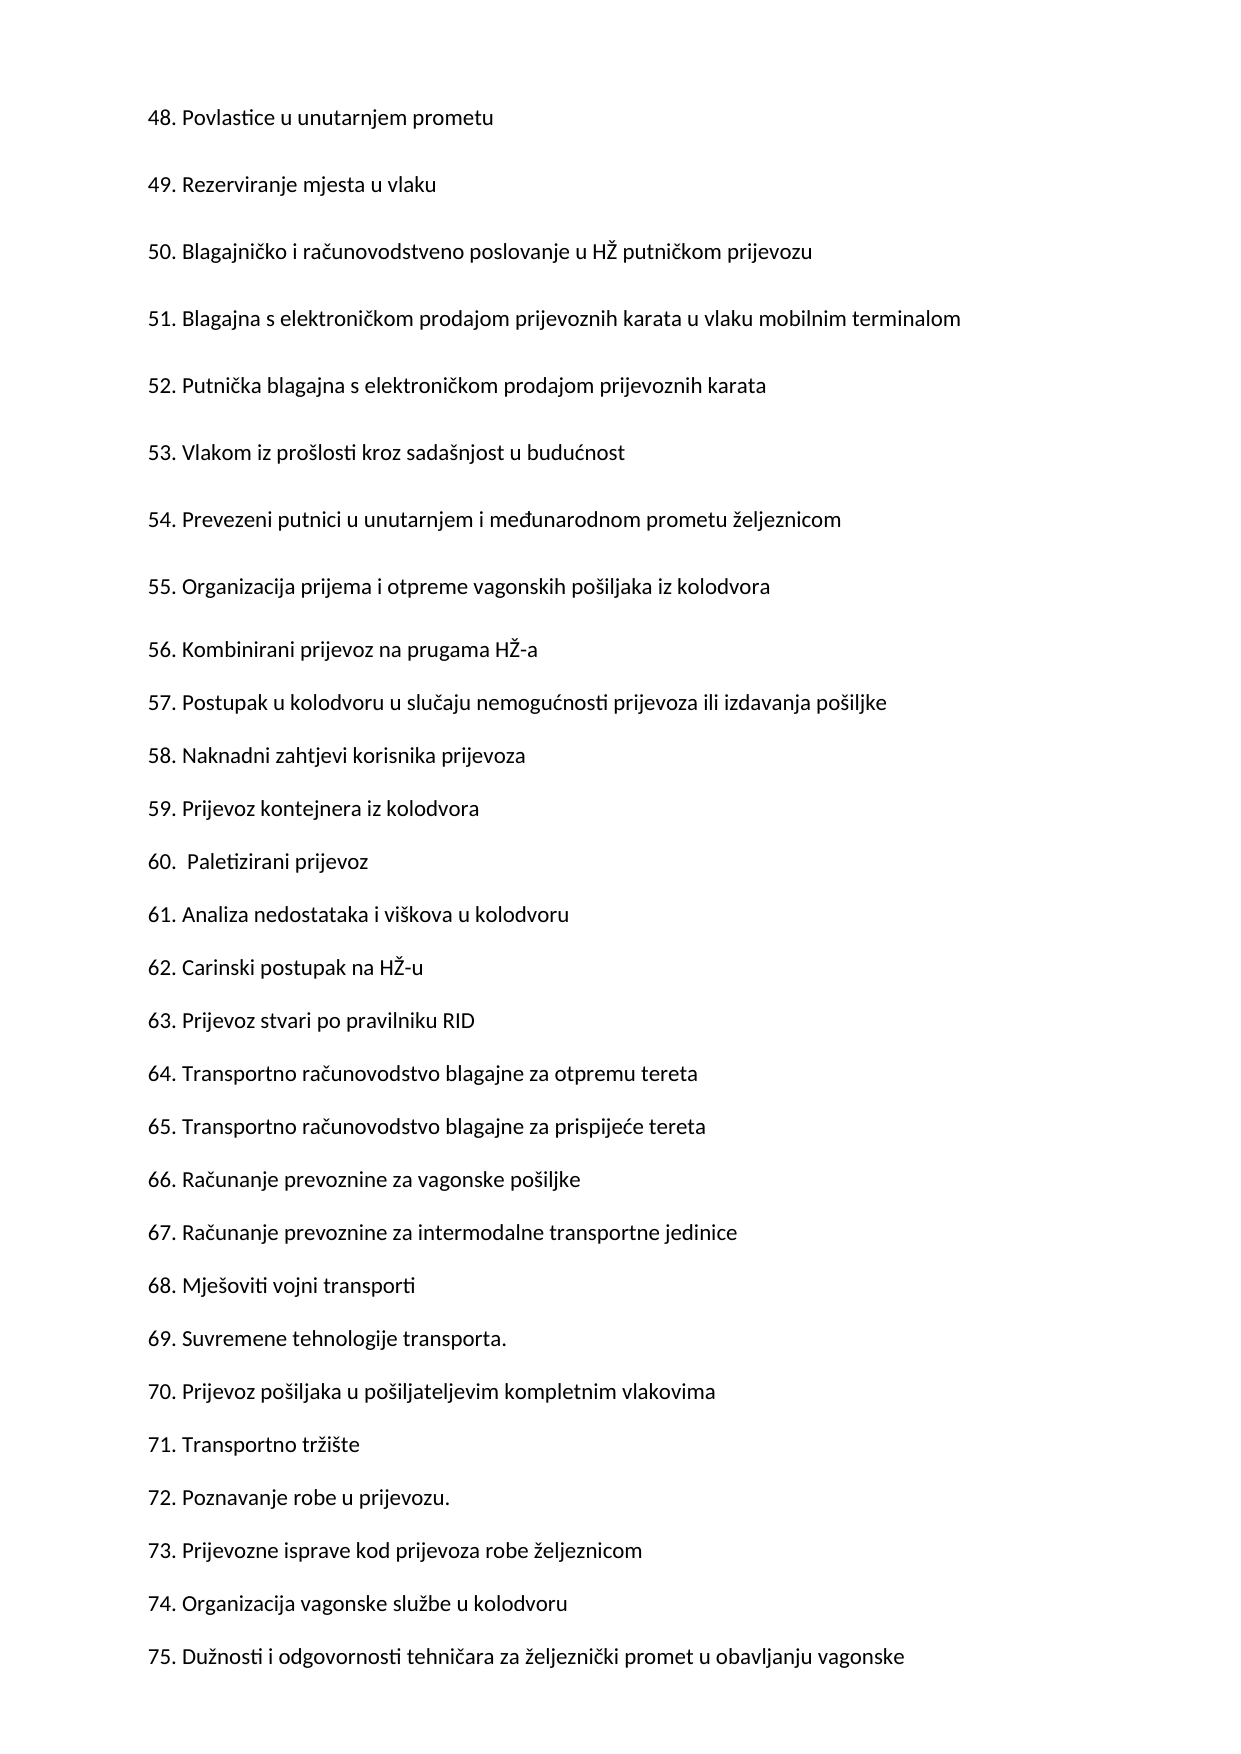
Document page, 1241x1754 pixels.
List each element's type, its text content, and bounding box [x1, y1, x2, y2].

text 50. Blagajničko i računovodstveno poslovanje u HŽ putničkom prijevozu [148, 237, 1137, 265]
text 58. Naknadni zahtjevi korisnika prijevoza [148, 741, 1137, 769]
text 63. Prijevoz stvari po pravilniku RID [148, 1006, 1137, 1034]
text 52. Putnička blagajna s elektroničkom prodajom prijevoznih karata [148, 371, 1137, 399]
text 67. Računanje prevoznine za intermodalne transportne jedinice [148, 1218, 1137, 1246]
text 53. Vlakom iz prošlosti kroz sadašnjost u budućnost [148, 438, 1137, 466]
text 48. Povlastice u unutarnjem prometu [148, 103, 1137, 131]
text 55. Organizacija prijema i otpreme vagonskih pošiljaka iz kolodvora [148, 572, 1137, 600]
text 57. Postupak u kolodvoru u slučaju nemogućnosti prijevoza ili izdavanja pošiljke [148, 688, 1137, 716]
text 66. Računanje prevoznine za vagonske pošiljke [148, 1165, 1137, 1193]
text 54. Prevezeni putnici u unutarnjem i međunarodnom prometu željeznicom [148, 505, 1137, 533]
text 59. Prijevoz kontejnera iz kolodvora [148, 794, 1137, 822]
text 70. Prijevoz pošiljaka u pošiljateljevim kompletnim vlakovima [148, 1377, 1137, 1405]
text 73. Prijevozne isprave kod prijevoza robe željeznicom [148, 1536, 1137, 1564]
text 69. Suvremene tehnologije transporta. [148, 1324, 1137, 1352]
text 64. Transportno računovodstvo blagajne za otpremu tereta [148, 1059, 1137, 1087]
text 56. Kombinirani prijevoz na prugama HŽ-a [148, 635, 1137, 663]
text 65. Transportno računovodstvo blagajne za prispijeće tereta [148, 1112, 1137, 1140]
text 71. Transportno tržište [148, 1430, 1137, 1458]
text 60. Paletizirani prijevoz [148, 847, 1137, 875]
text 74. Organizacija vagonske službe u kolodvoru [148, 1589, 1137, 1617]
text 68. Mješoviti vojni transporti [148, 1271, 1137, 1299]
text 49. Rezerviranje mjesta u vlaku [148, 170, 1137, 198]
text 75. Dužnosti i odgovornosti tehničara za željeznički promet u obavljanju vagonske [148, 1642, 1137, 1671]
text 61. Analiza nedostataka i viškova u kolodvoru [148, 900, 1137, 928]
text 72. Poznavanje robe u prijevozu. [148, 1483, 1137, 1511]
text 62. Carinski postupak na HŽ-u [148, 953, 1137, 981]
text 51. Blagajna s elektroničkom prodajom prijevoznih karata u vlaku mobilnim terminalom [148, 304, 1137, 332]
